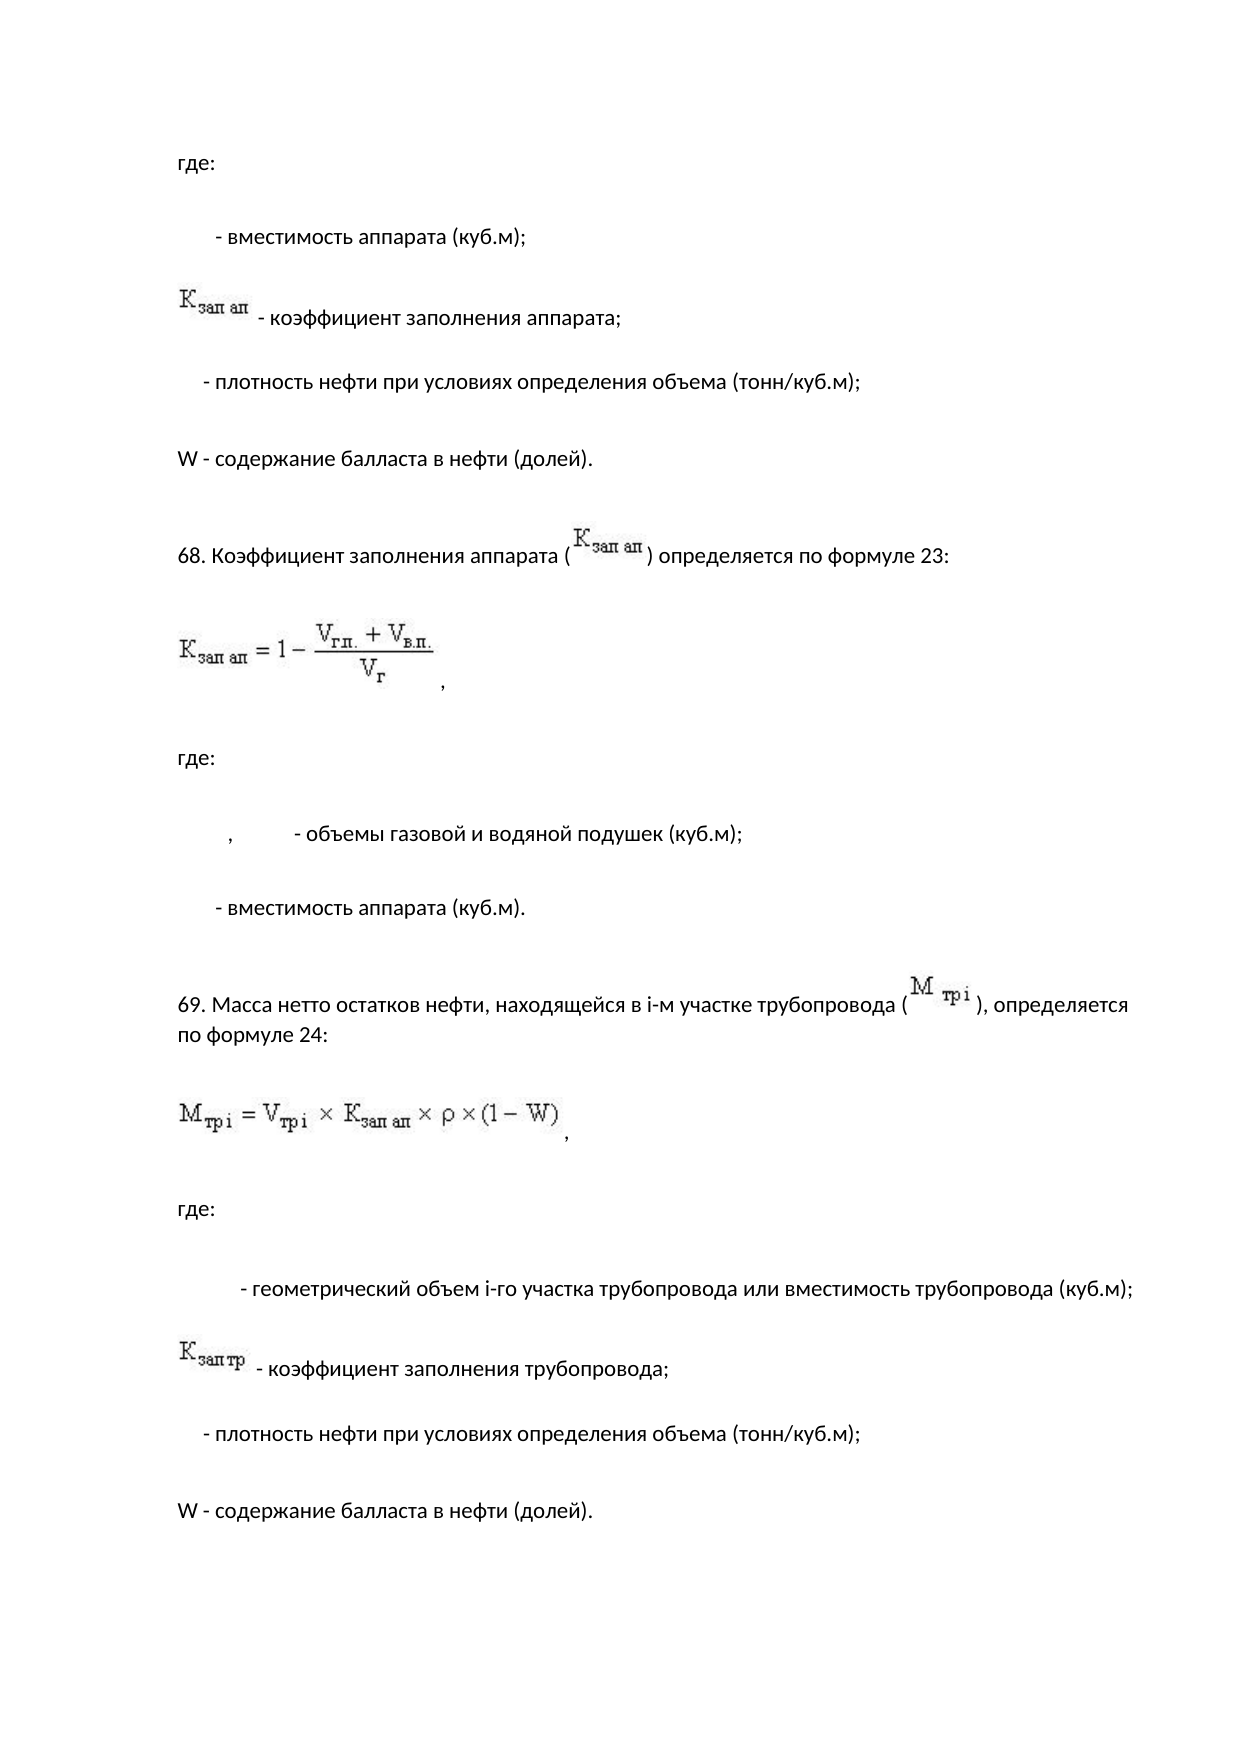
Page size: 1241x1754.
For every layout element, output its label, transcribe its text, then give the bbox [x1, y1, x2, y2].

picture [177, 1334, 251, 1377]
picture [177, 282, 253, 325]
text где: , - объемы газовой и водяной подушек (куб.м); - вместимость аппарата (куб.м). [177, 713, 1152, 951]
picture [571, 521, 647, 564]
text где: - геометрический объем i-го участка трубопровода или вместимость трубопровода (куб.м); - коэффициент заполнения трубопровода; - плотность нефти при условиях определения объема (тонн/куб.м); [177, 1164, 1152, 1477]
picture [908, 970, 976, 1012]
text 69. Масса нетто остатков нефти, находящейся в i-м участке трубопровода (), определяется по формуле 24: [177, 970, 1152, 1078]
text W - содержание балласта в нефти (долей). [177, 444, 1152, 503]
text W - содержание балласта в нефти (долей). [177, 1496, 1152, 1554]
picture [177, 618, 440, 689]
text 68. Коэффициент заполнения аппарата () определяется по формуле 23: [177, 522, 1152, 599]
text где: - вместимость аппарата (куб.м); - коэффициент заполнения аппарата; - плотность нефти при условиях определения объема (тонн/куб.м); [177, 118, 1152, 426]
picture [177, 1097, 564, 1139]
